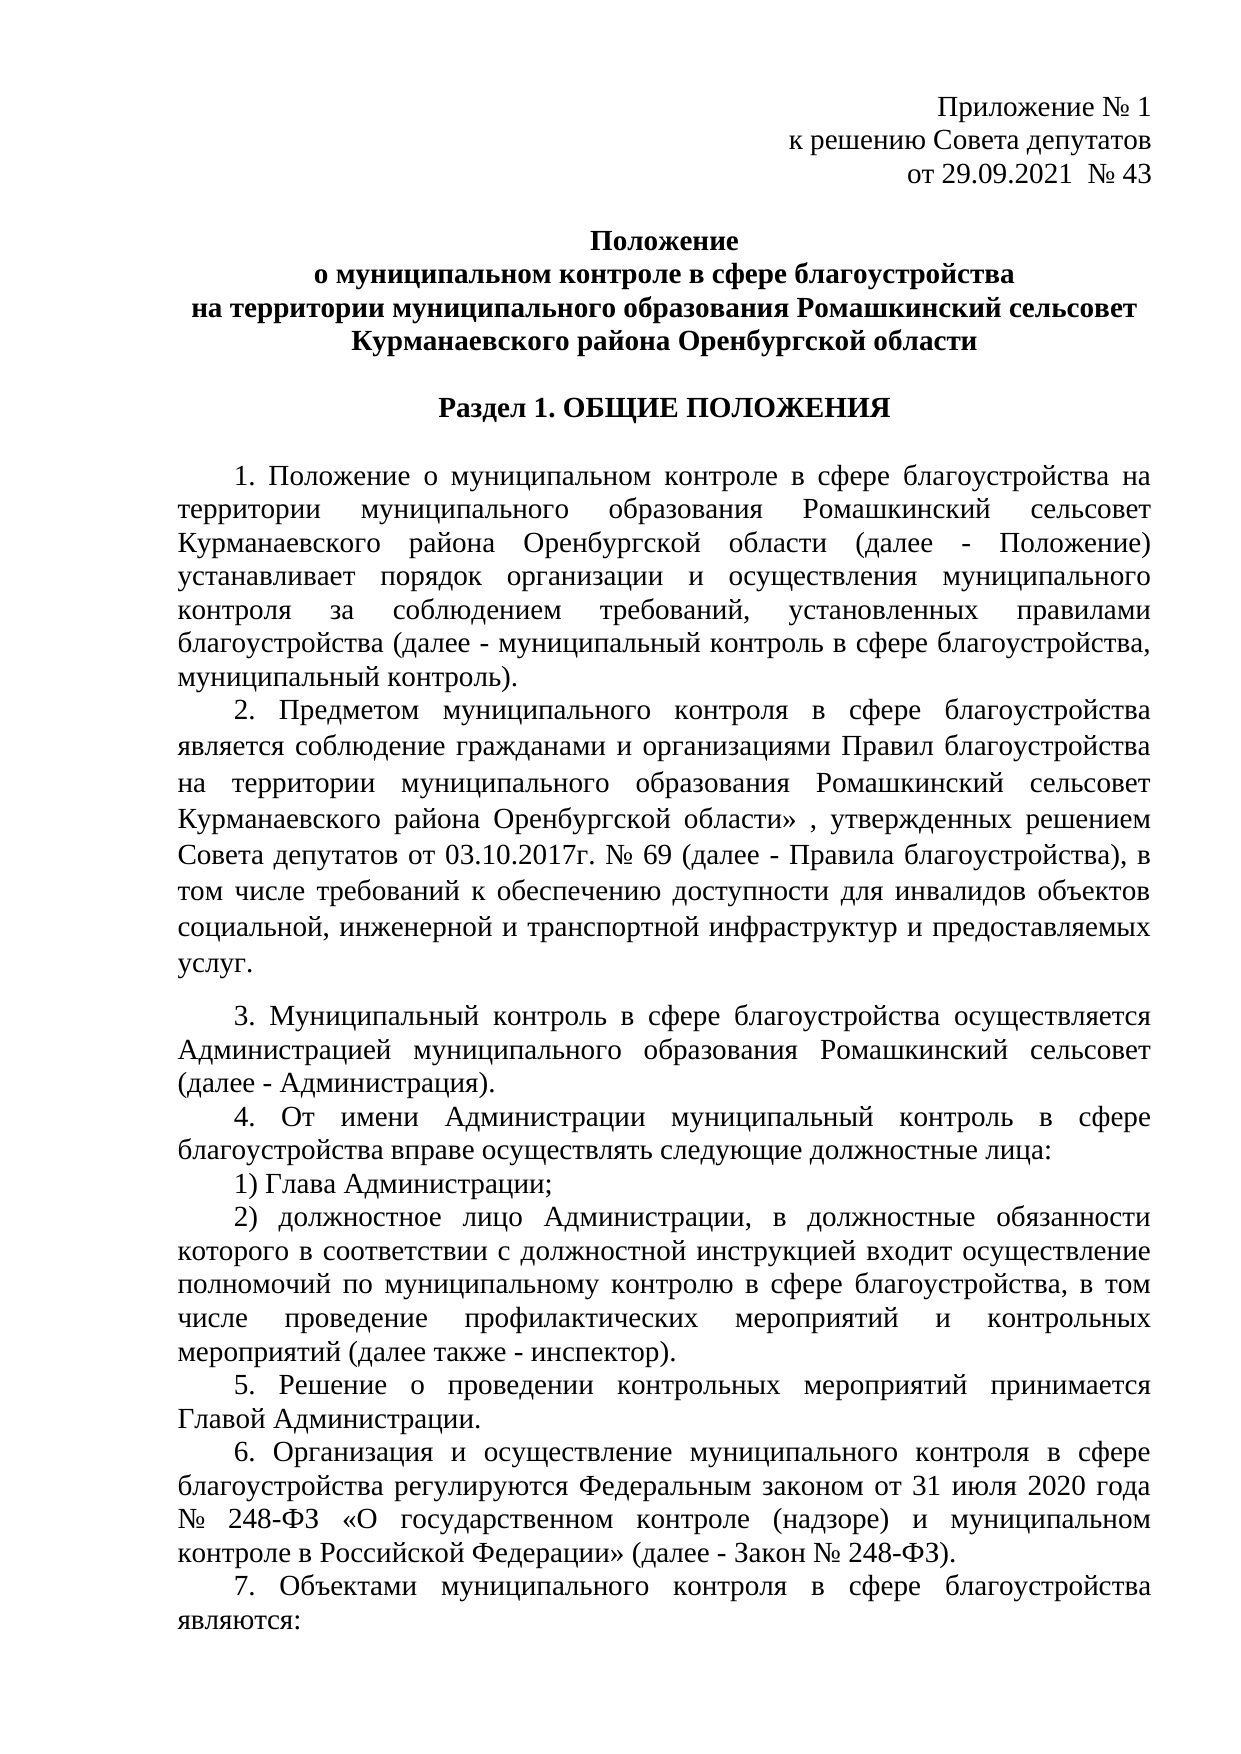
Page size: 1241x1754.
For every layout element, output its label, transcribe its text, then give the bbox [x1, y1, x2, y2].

text 1. Положение о муниципальном контроле в сфере благоустройства на территории муниципального образования Ромашкинский сельсовет Курманаевского района Оренбургской области (далее - Положение) устанавливает порядок организации и осуществления муниципального контроля за соблюдением требований, установленных правилами благоустройства (далее - муниципальный контроль в сфере благоустройства, муниципальный контроль). [177, 458, 1152, 692]
text 3. Муниципальный контроль в сфере благоустройства осуществляется Администрацией муниципального образования Ромашкинский сельсовет (далее - Администрация). [177, 998, 1152, 1099]
text 1) Глава Администрации; [177, 1166, 1152, 1199]
text 6. Организация и осуществление муниципального контроля в сфере благоустройства регулируются Федеральным законом от 31 июля 2020 года № 248-ФЗ «О государственном контроле (надзоре) и муниципальном контроле в Российской Федерации» (далее - Закон № 248-ФЗ). [177, 1434, 1152, 1568]
text 2) должностное лицо Администрации, в должностные обязанности которого в соответствии с должностной инструкцией входит осуществление полномочий по муниципальному контролю в сфере благоустройства, в том числе проведение профилактических мероприятий и контрольных мероприятий (далее также - инспектор). [177, 1199, 1152, 1367]
text 7. Объектами муниципального контроля в сфере благоустройства являются: [177, 1568, 1152, 1636]
title на территории муниципального образования Ромашкинский сельсовет Курманаевского района Оренбургской области [177, 290, 1152, 357]
text 2. Предметом муниципального контроля в сфере благоустройства является соблюдение гражданами и организациями Правил благоустройства на территории муниципального образования Ромашкинский сельсовет Курманаевского района Оренбургской области» , утвержденных решением Совета депутатов от 03.10.2017г. № 69 (далее - Правила благоустройства), в том числе требований к обеспечению доступности для инвалидов объектов социальной, инженерной и транспортной инфраструктур и предоставляемых услуг. [177, 692, 1152, 979]
text Приложение № 1 [177, 89, 1152, 122]
title Положение [177, 223, 1152, 256]
text от 29.09.2021 № 43 [177, 156, 1152, 189]
text к решению Совета депутатов [177, 122, 1152, 156]
title Раздел 1. ОБЩИЕ ПОЛОЖЕНИЯ [177, 391, 1152, 424]
text 5. Решение о проведении контрольных мероприятий принимается Главой Администрации. [177, 1367, 1152, 1434]
text 4. От имени Администрации муниципальный контроль в сфере благоустройства вправе осуществлять следующие должностные лица: [177, 1099, 1152, 1166]
title о муниципальном контроле в сфере благоустройства [177, 256, 1152, 290]
